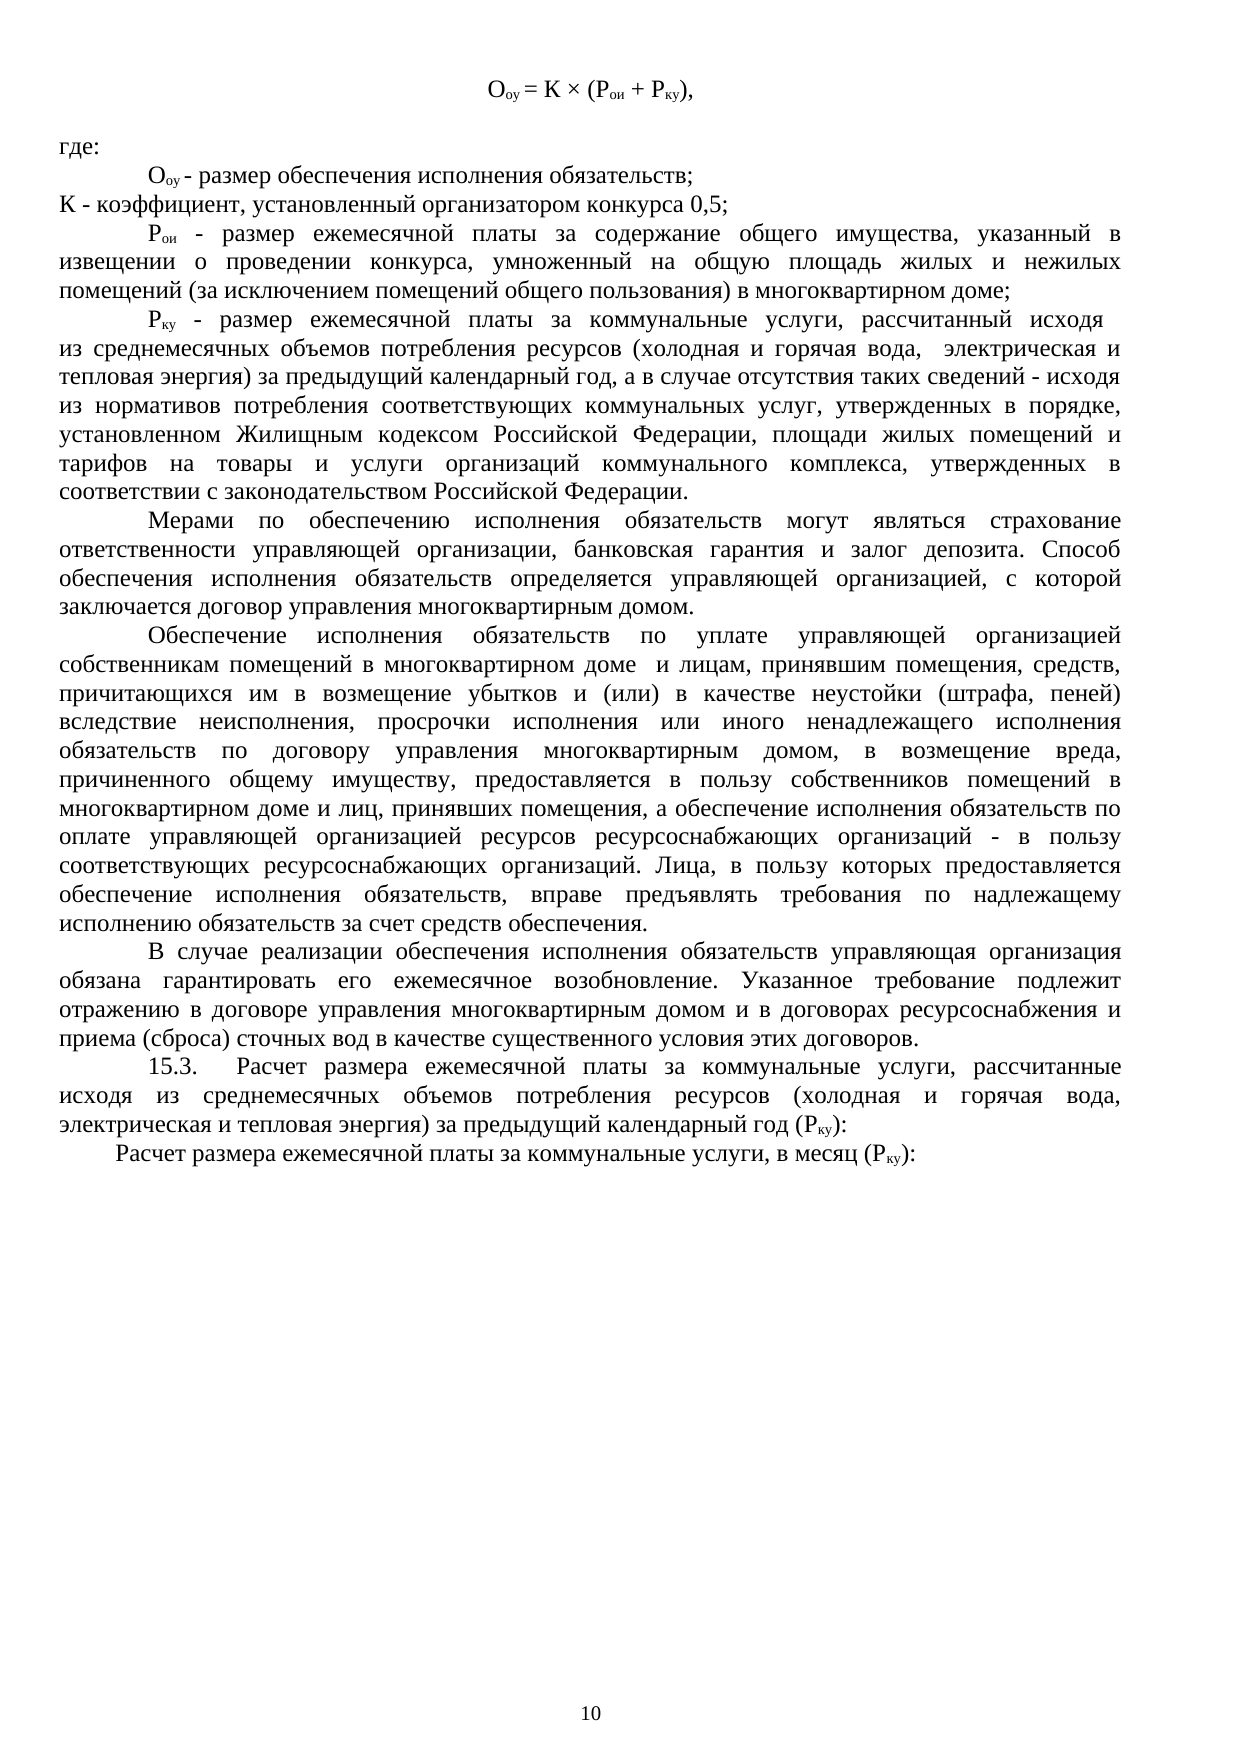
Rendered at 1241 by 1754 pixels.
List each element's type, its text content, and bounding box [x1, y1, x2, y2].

text Мерами по обеспечению исполнения обязательств могут являться страхование ответственности управляющей организации, банковская гарантия и залог депозита. Способ обеспечения исполнения обязательств определяется управляющей организацией, с которой заключается договор управления многоквартирным домом. [59, 505, 1122, 620]
text где: [59, 131, 1122, 160]
text К - коэффициент, установленный организатором конкурса 0,5; [59, 189, 1122, 218]
text Расчет размера ежемесячной платы за коммунальные услуги, в месяц (Рку): [59, 1138, 1122, 1166]
text Обеспечение исполнения обязательств по уплате управляющей организацией собственникам помещений в многоквартирном доме и лицам, принявшим помещения, средств, причитающихся им в возмещение убытков и (или) в качестве неустойки (штрафа, пеней) вследствие неисполнения, просрочки исполнения или иного ненадлежащего исполнения обязательств по договору управления многоквартирным домом, в возмещение вреда, причиненного общему имуществу, предоставляется в пользу собственников помещений в многоквартирном доме и лиц, принявших помещения, а обеспечение исполнения обязательств по оплате управляющей организацией ресурсов ресурсоснабжающих организаций - в пользу соответствующих ресурсоснабжающих организаций. Лица, в пользу которых предоставляется обеспечение исполнения обязательств, вправе предъявлять требования по надлежащему исполнению обязательств за счет средств обеспечения. [59, 620, 1122, 936]
text Ооу = К × (Рои + Рку), [59, 74, 1122, 103]
list Расчет размера ежемесячной платы за коммунальные услуги, рассчитанные исходя из среднемесячных объемов потребления ресурсов (холодная и горячая вода, электрическая и тепловая энергия) за предыдущий календарный год (Рку): [59, 1051, 1122, 1138]
text Рои - размер ежемесячной платы за содержание общего имущества, указанный в извещении о проведении конкурса, умноженный на общую площадь жилых и нежилых помещений (за исключением помещений общего пользования) в многоквартирном доме; [59, 218, 1122, 304]
text Рку - размер ежемесячной платы за коммунальные услуги, рассчитанный исходя из среднемесячных объемов потребления ресурсов (холодная и горячая вода, электрическая и тепловая энергия) за предыдущий календарный год, а в случае отсутствия таких сведений - исходя из нормативов потребления соответствующих коммунальных услуг, утвержденных в порядке, установленном Жилищным кодексом Российской Федерации, площади жилых помещений и тарифов на товары и услуги организаций коммунального комплекса, утвержденных в соответствии с законодательством Российской Федерации. [59, 304, 1122, 505]
text Ооу - размер обеспечения исполнения обязательств; [59, 160, 1122, 189]
text В случае реализации обеспечения исполнения обязательств управляющая организация обязана гарантировать его ежемесячное возобновление. Указанное требование подлежит отражению в договоре управления многоквартирным домом и в договорах ресурсоснабжения и приема (сброса) сточных вод в качестве существенного условия этих договоров. [59, 936, 1122, 1051]
